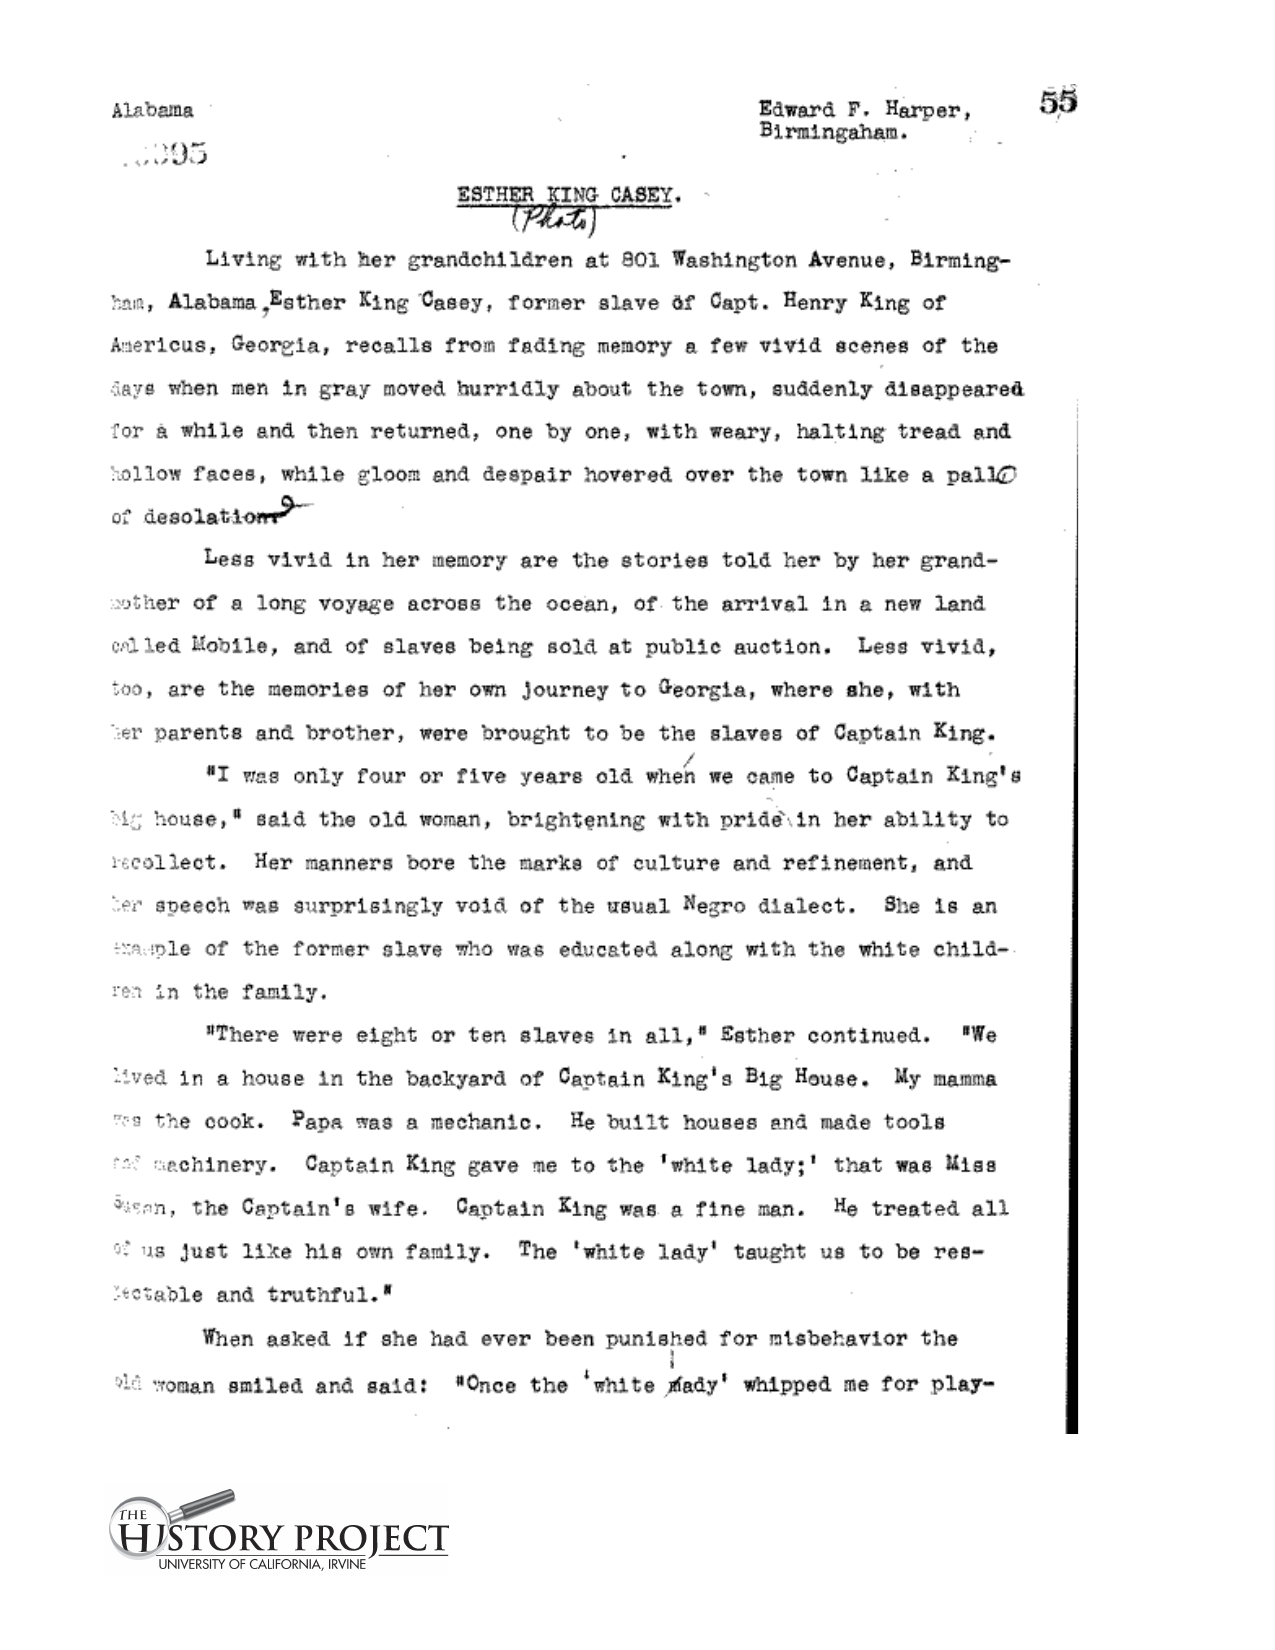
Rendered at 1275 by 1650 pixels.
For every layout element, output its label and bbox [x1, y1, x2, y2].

picture [103, 84, 1079, 1434]
picture [103, 1484, 449, 1575]
